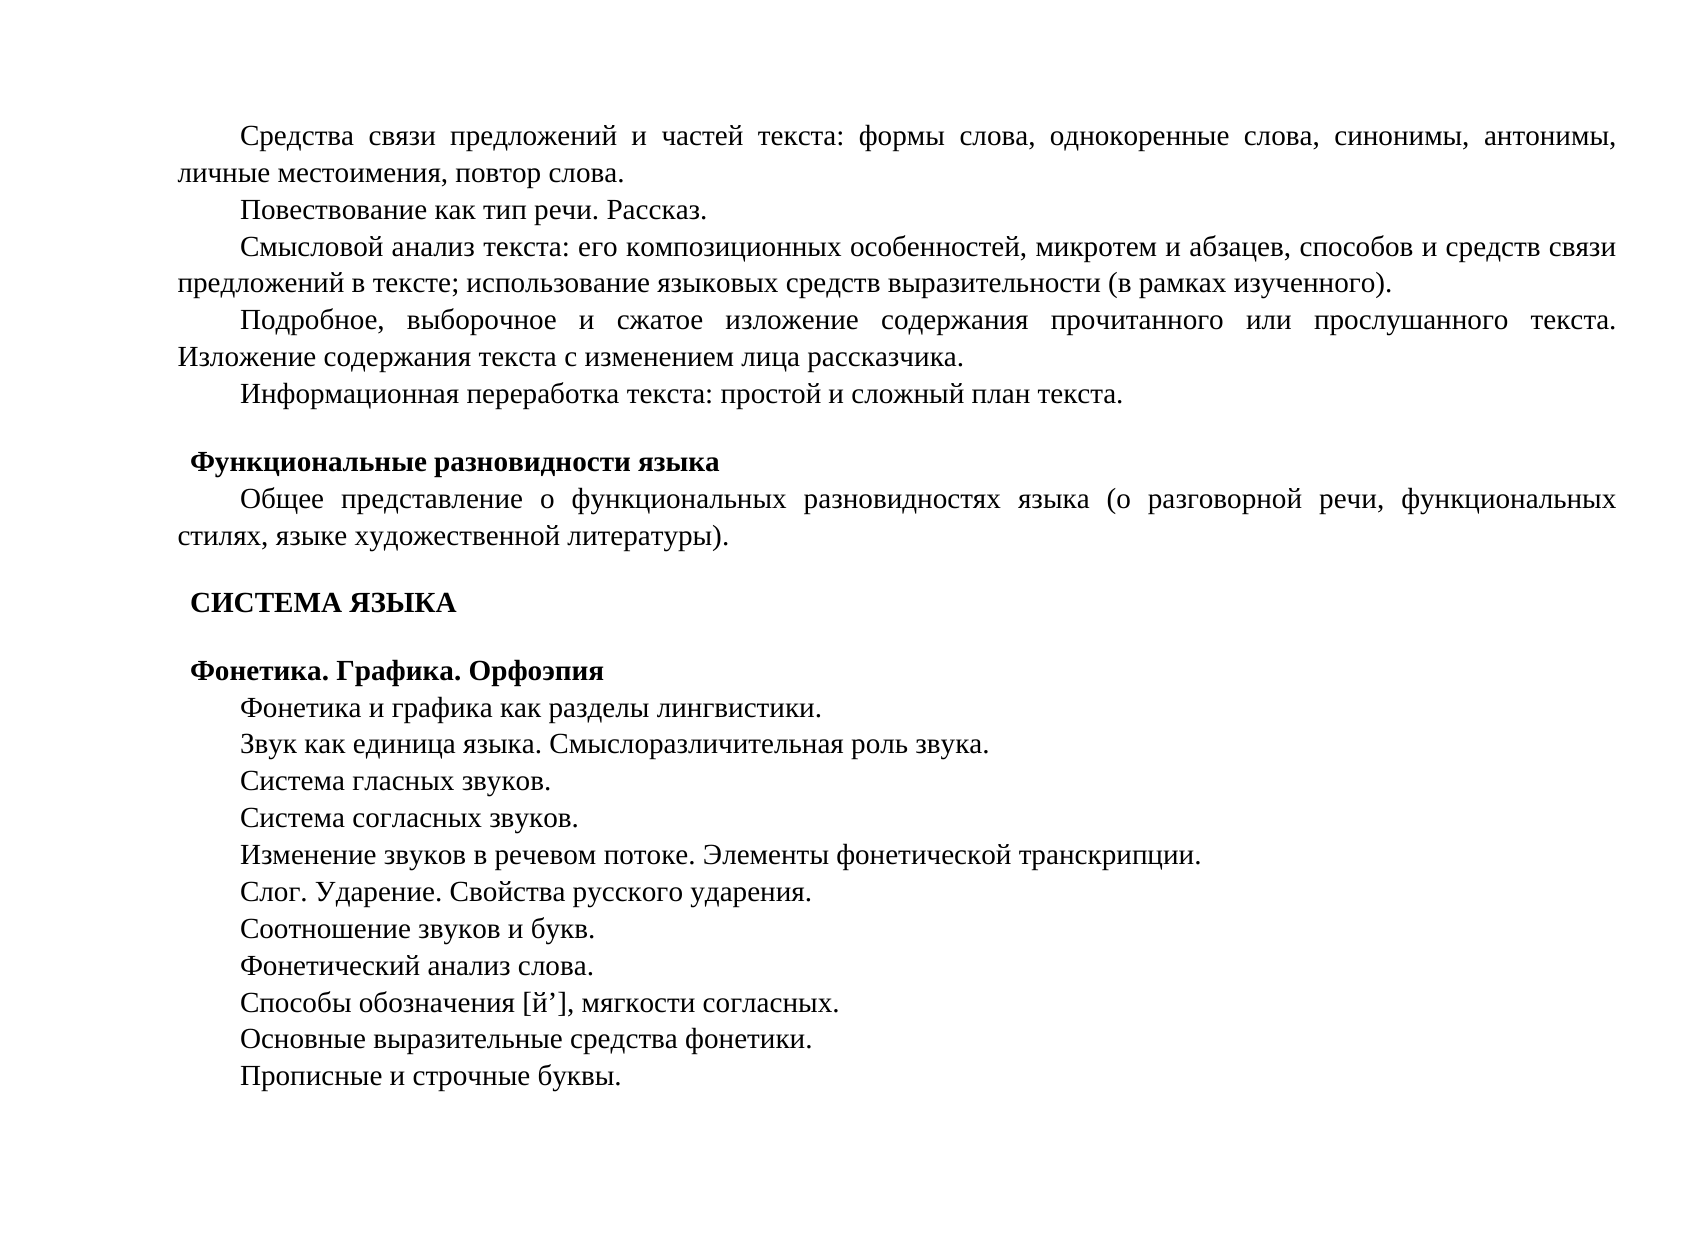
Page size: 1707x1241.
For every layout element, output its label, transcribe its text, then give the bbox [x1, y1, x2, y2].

text Система согласных звуков. [177, 800, 1618, 834]
text Система гласных звуков. [177, 763, 1618, 797]
text Способы обозначения [й’], мягкости согласных. [177, 985, 1618, 1018]
text Фонетический анализ слова. [177, 948, 1618, 981]
text Функциональные разновидности языка [190, 444, 1618, 477]
text Прописные и строчные буквы. [177, 1058, 1618, 1092]
text Слог. Ударение. Свойства русского ударения. [177, 874, 1618, 908]
text Общее представление о функциональных разновидностях языка (о разговорной речи, функциональных стилях, языке художественной литературы). [177, 481, 1618, 551]
text Повествование как тип речи. Рассказ. [177, 192, 1618, 225]
text Фонетика. Графика. Орфоэпия [190, 653, 1618, 686]
text Подробное, выборочное и сжатое изложение содержания прочитанного или прослушанного текста. Изложение содержания текста с изменением лица рассказчика. [177, 302, 1618, 373]
text Звук как единица языка. Смыслоразличительная роль звука. [177, 727, 1618, 760]
text Информационная переработка текста: простой и сложный план текста. [177, 376, 1618, 410]
text Смысловой анализ текста: его композиционных особенностей, микротем и абзацев, способов и средств связи предложений в тексте; использование языковых средств выразительности (в рамках изученного). [177, 229, 1618, 299]
text Средства связи предложений и частей текста: формы слова, однокоренные слова, синонимы, антонимы, личные местоимения, повтор слова. [177, 118, 1618, 188]
text Фонетика и графика как разделы лингвистики. [177, 690, 1618, 723]
text Изменение звуков в речевом потоке. Элементы фонетической транскрипции. [177, 837, 1618, 871]
text Основные выразительные средства фонетики. [177, 1022, 1618, 1055]
text СИСТЕМА ЯЗЫКА [190, 585, 1618, 619]
text Соотношение звуков и букв. [177, 911, 1618, 944]
